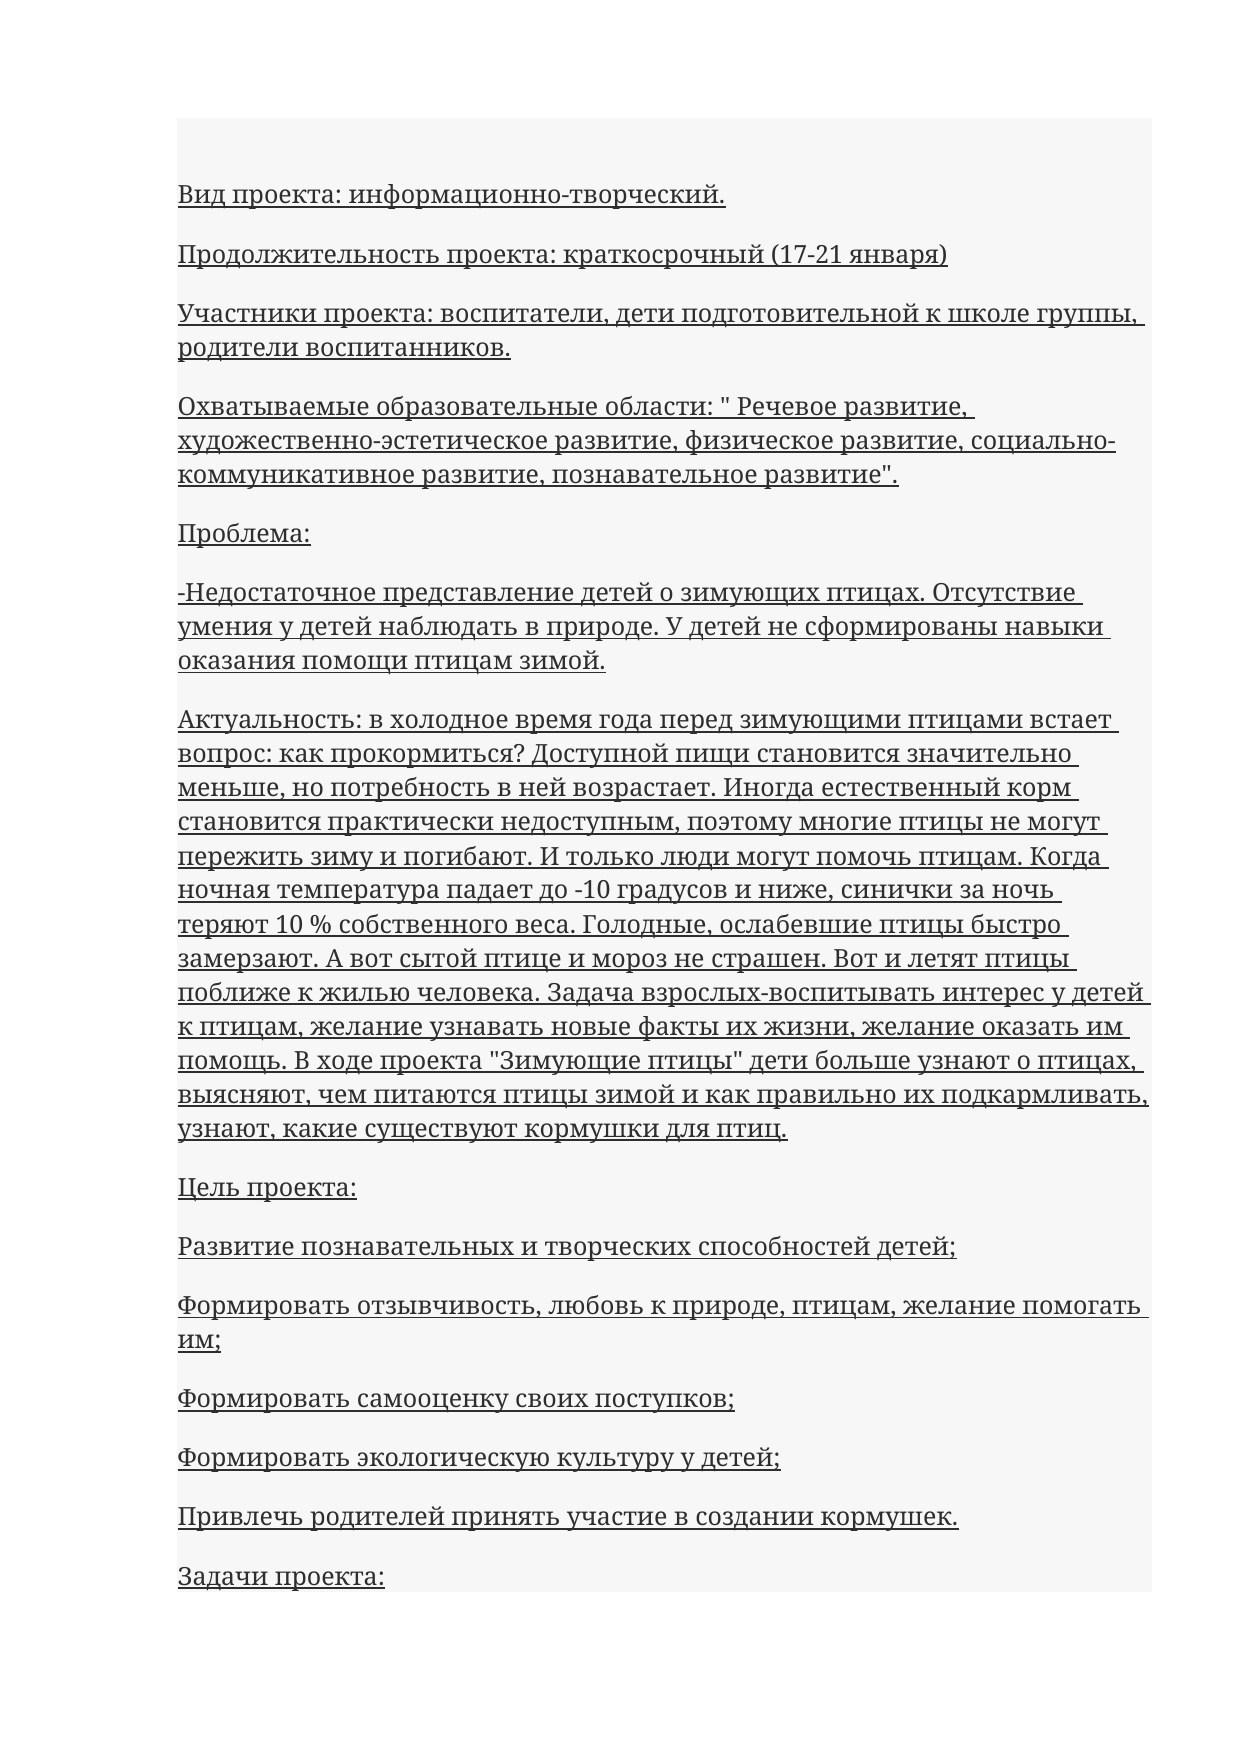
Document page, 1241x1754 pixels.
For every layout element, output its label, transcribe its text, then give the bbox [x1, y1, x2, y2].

text Формировать самооценку своих поступков; [177, 1381, 1152, 1415]
text Развитие познавательных и творческих способностей детей; [177, 1229, 1152, 1263]
text Задачи проекта: [177, 1558, 1152, 1592]
text Продолжительность проекта: краткосрочный (17-21 января) [177, 236, 1152, 270]
text Проблема: [177, 516, 1152, 550]
text -Недостаточное представление детей о зимующих птицах. Отсутствие умения у детей наблюдать в природе. У детей не сформированы навыки оказания помощи птицам зимой. [177, 575, 1152, 677]
text Формировать отзывчивость, любовь к природе, птицам, желание помогать им; [177, 1288, 1152, 1356]
text Охватываемые образовательные области: " Речевое развитие, художественно-эстетическое развитие, физическое развитие, социально-коммуникативное развитие, познавательное развитие". [177, 388, 1152, 491]
text Цель проекта: [177, 1170, 1152, 1204]
text Участники проекта: воспитатели, дети подготовительной к школе группы, родители воспитанников. [177, 295, 1152, 363]
text Привлечь родителей принять участие в создании кормушек. [177, 1499, 1152, 1533]
text Вид проекта: информационно-творческий. [177, 177, 1152, 211]
text Актуальность: в холодное время года перед зимующими птицами встает вопрос: как прокормиться? Доступной пищи становится значительно меньше, но потребность в ней возрастает. Иногда естественный корм становится практически недоступным, поэтому многие птицы не могут пережить зиму и погибают. И только люди могут помочь птицам. Когда ночная температура падает до -10 градусов и ниже, синички за ночь теряют 10 % собственного веса. Голодные, ослабевшие птицы быстро замерзают. А вот сытой птице и мороз не страшен. Вот и летят птицы поближе к жилью человека. Задача взрослых-воспитывать интерес у детей к птицам, желание узнавать новые факты их жизни, желание оказать им помощь. В ходе проекта "Зимующие птицы" дети больше узнают о птицах, выясняют, чем питаются птицы зимой и как правильно их подкармливать, узнают, какие существуют кормушки для птиц. [177, 702, 1152, 1145]
text Формировать экологическую культуру у детей; [177, 1440, 1152, 1474]
